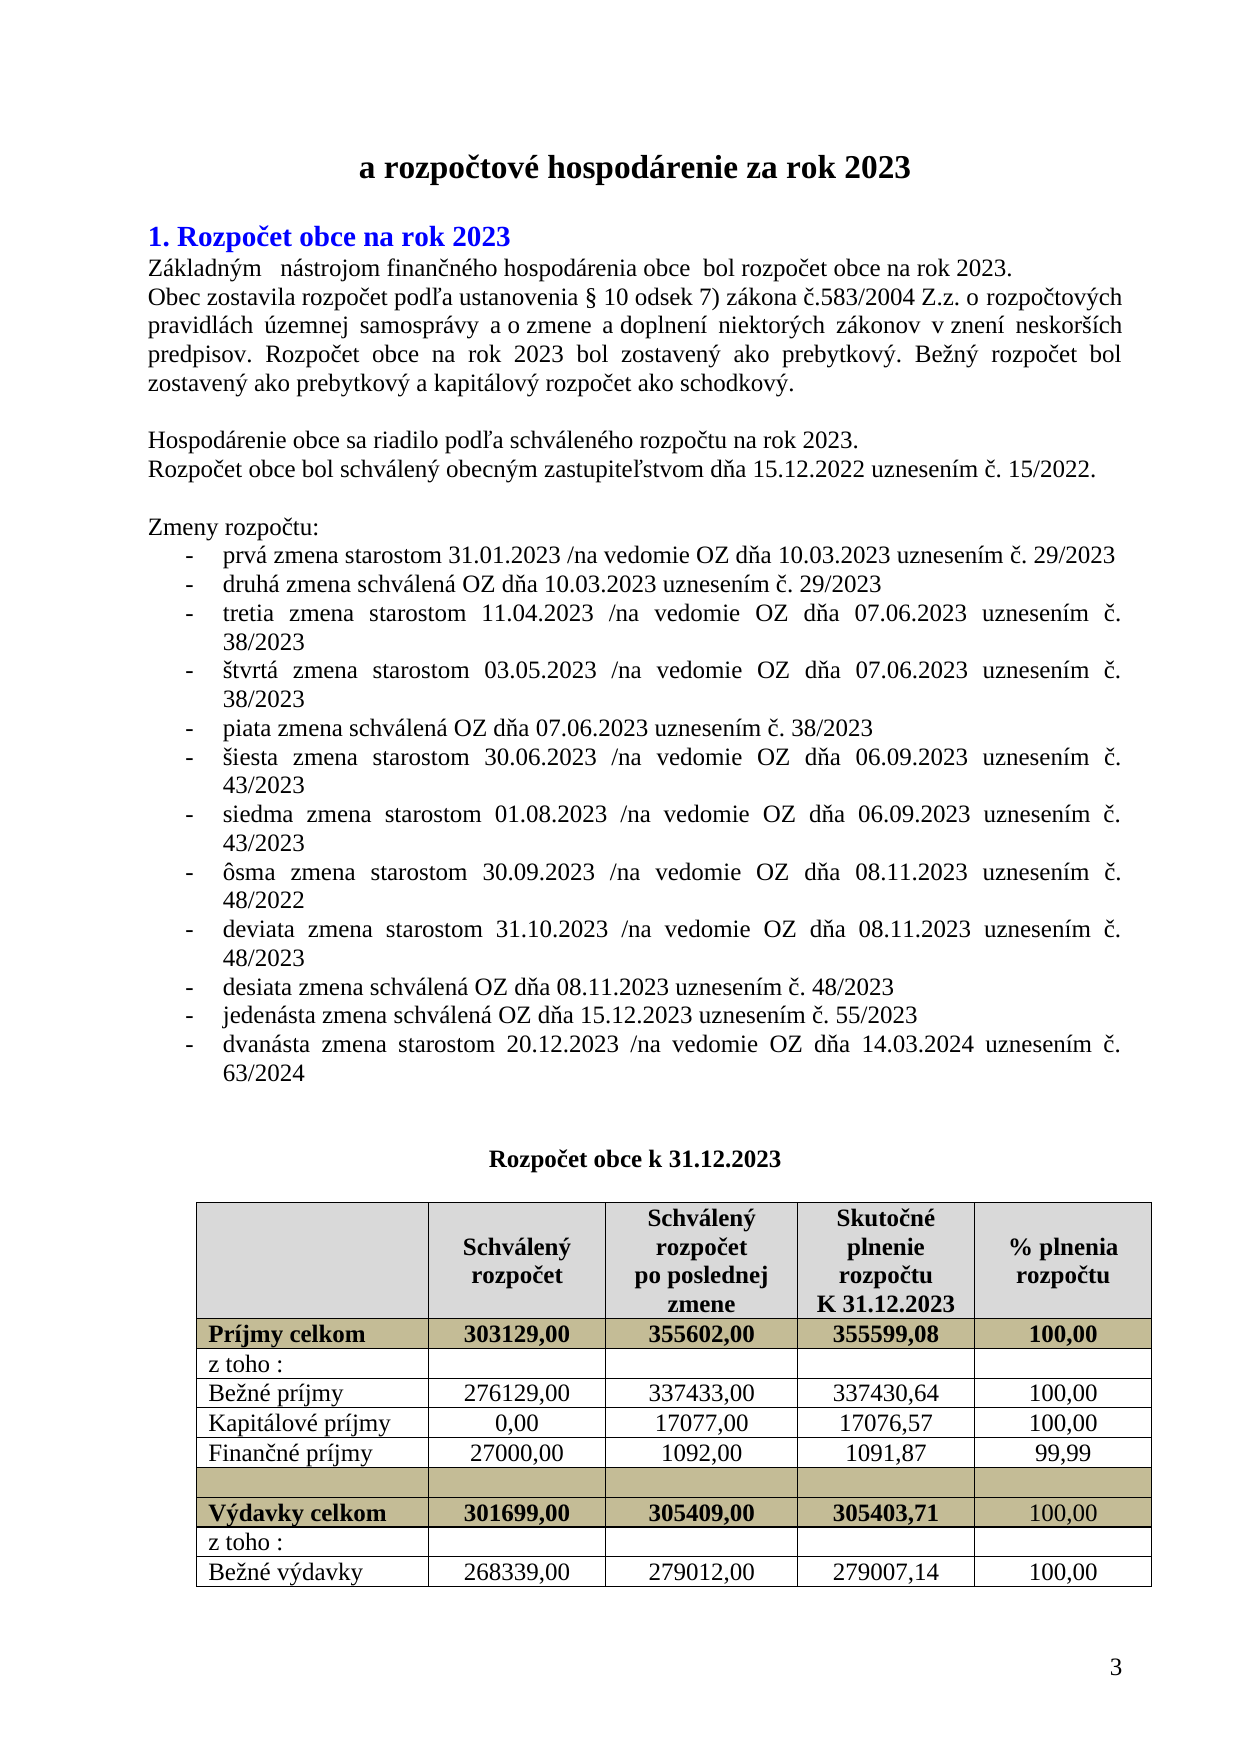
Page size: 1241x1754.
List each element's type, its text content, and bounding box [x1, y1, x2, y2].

table_cell z toho : [197, 1528, 428, 1556]
text 1. Rozpočet obce na rok 2023 [148, 219, 1122, 253]
text Zmeny rozpočtu: [148, 512, 1122, 541]
table_header Schválený rozpočet [429, 1203, 605, 1318]
text Základným nástrojom finančného hospodárenia obce bol rozpočet obce na rok 2023. [148, 253, 1122, 282]
text Rozpočet obce bol schválený obecným zastupiteľstvom dňa 15.12.2022 uznesením č. 15/2022. [148, 454, 1122, 483]
table_cell [975, 1528, 1151, 1556]
table_cell 279012,00 [606, 1557, 797, 1586]
table_cell Kapitálové príjmy [197, 1408, 428, 1437]
table_cell z toho : [197, 1349, 428, 1377]
table_header % plnenia rozpočtu [975, 1203, 1151, 1318]
table_cell 1091,87 [798, 1438, 974, 1467]
list piata zmena schválená OZ dňa 07.06.2023 uznesením č. 38/2023 [185, 713, 1122, 742]
table_cell 279007,14 [798, 1557, 974, 1586]
text a rozpočtové hospodárenie za rok 2023 [148, 148, 1122, 186]
table_cell Bežné príjmy [197, 1379, 428, 1407]
table_header Skutočné plnenie rozpočtu K 31.12.2023 [798, 1203, 974, 1318]
table_cell 100,00 [975, 1557, 1151, 1586]
table_cell 100,00 [975, 1408, 1151, 1437]
list desiata zmena schválená OZ dňa 08.11.2023 uznesením č. 48/2023 [185, 972, 1122, 1001]
table_cell 355602,00 [606, 1319, 797, 1348]
list deviata zmena starostom 31.10.2023 /na vedomie OZ dňa 08.11.2023 uznesením č. 48/2023 [185, 914, 1122, 972]
table_cell 268339,00 [429, 1557, 605, 1586]
table_cell Výdavky celkom [197, 1498, 428, 1526]
table_cell 0,00 [429, 1408, 605, 1437]
list štvrtá zmena starostom 03.05.2023 /na vedomie OZ dňa 07.06.2023 uznesením č. 38/2023 [185, 656, 1122, 713]
list šiesta zmena starostom 30.06.2023 /na vedomie OZ dňa 06.09.2023 uznesením č. 43/2023 [185, 742, 1122, 799]
table_cell 17077,00 [606, 1408, 797, 1437]
table_cell [606, 1349, 797, 1377]
table_cell [197, 1468, 428, 1497]
list siedma zmena starostom 01.08.2023 /na vedomie OZ dňa 06.09.2023 uznesením č. 43/2023 [185, 799, 1122, 857]
table_cell 303129,00 [429, 1319, 605, 1348]
table_cell 100,00 [975, 1319, 1151, 1348]
table_cell 17076,57 [798, 1408, 974, 1437]
table_header [197, 1203, 428, 1318]
table_cell 305409,00 [606, 1498, 797, 1526]
table_cell 301699,00 [429, 1498, 605, 1526]
text Rozpočet obce k 31.12.2023 [148, 1144, 1122, 1173]
table_cell 100,00 [975, 1379, 1151, 1407]
table_cell [975, 1349, 1151, 1377]
text Obec zostavila rozpočet podľa ustanovenia § 10 odsek 7) zákona č.583/2004 Z.z. o rozpočtových pravidlách územnej samosprávy a o zmene a doplnení niektorých zákonov v znení neskorších predpisov. Rozpočet obce na rok 2023 bol zostavený ako prebytkový. Bežný rozpočet bol zostavený ako prebytkový a kapitálový rozpočet ako schodkový. [148, 282, 1122, 397]
table_cell [606, 1468, 797, 1497]
table_cell 305403,71 [798, 1498, 974, 1526]
table_cell [798, 1468, 974, 1497]
table_cell 99,99 [975, 1438, 1151, 1467]
text Hospodárenie obce sa riadilo podľa schváleného rozpočtu na rok 2023. [148, 426, 1122, 454]
table_cell 276129,00 [429, 1379, 605, 1407]
table_cell Bežné výdavky [197, 1557, 428, 1586]
table_cell [429, 1468, 605, 1497]
list druhá zmena schválená OZ dňa 10.03.2023 uznesením č. 29/2023 [185, 569, 1122, 598]
table_cell 337433,00 [606, 1379, 797, 1407]
table_cell 355599,08 [798, 1319, 974, 1348]
table_cell 27000,00 [429, 1438, 605, 1467]
table_cell 1092,00 [606, 1438, 797, 1467]
list jedenásta zmena schválená OZ dňa 15.12.2023 uznesením č. 55/2023 [185, 1001, 1122, 1029]
list dvanásta zmena starostom 20.12.2023 /na vedomie OZ dňa 14.03.2024 uznesením č. 63/2024 [185, 1029, 1122, 1087]
table_cell Príjmy celkom [197, 1319, 428, 1348]
list prvá zmena starostom 31.01.2023 /na vedomie OZ dňa 10.03.2023 uznesením č. 29/2023 [185, 541, 1122, 569]
table_cell 337430,64 [798, 1379, 974, 1407]
table_cell [429, 1528, 605, 1556]
table_cell [798, 1349, 974, 1377]
list ôsma zmena starostom 30.09.2023 /na vedomie OZ dňa 08.11.2023 uznesením č. 48/2022 [185, 857, 1122, 914]
table_cell [606, 1528, 797, 1556]
table_cell [798, 1528, 974, 1556]
table_cell Finančné príjmy [197, 1438, 428, 1467]
table_header Schválený rozpočet po poslednej zmene [606, 1203, 797, 1318]
table_cell 100,00 [975, 1498, 1151, 1526]
table_cell [975, 1468, 1151, 1497]
table_cell [429, 1349, 605, 1377]
list tretia zmena starostom 11.04.2023 /na vedomie OZ dňa 07.06.2023 uznesením č. 38/2023 [185, 598, 1122, 656]
